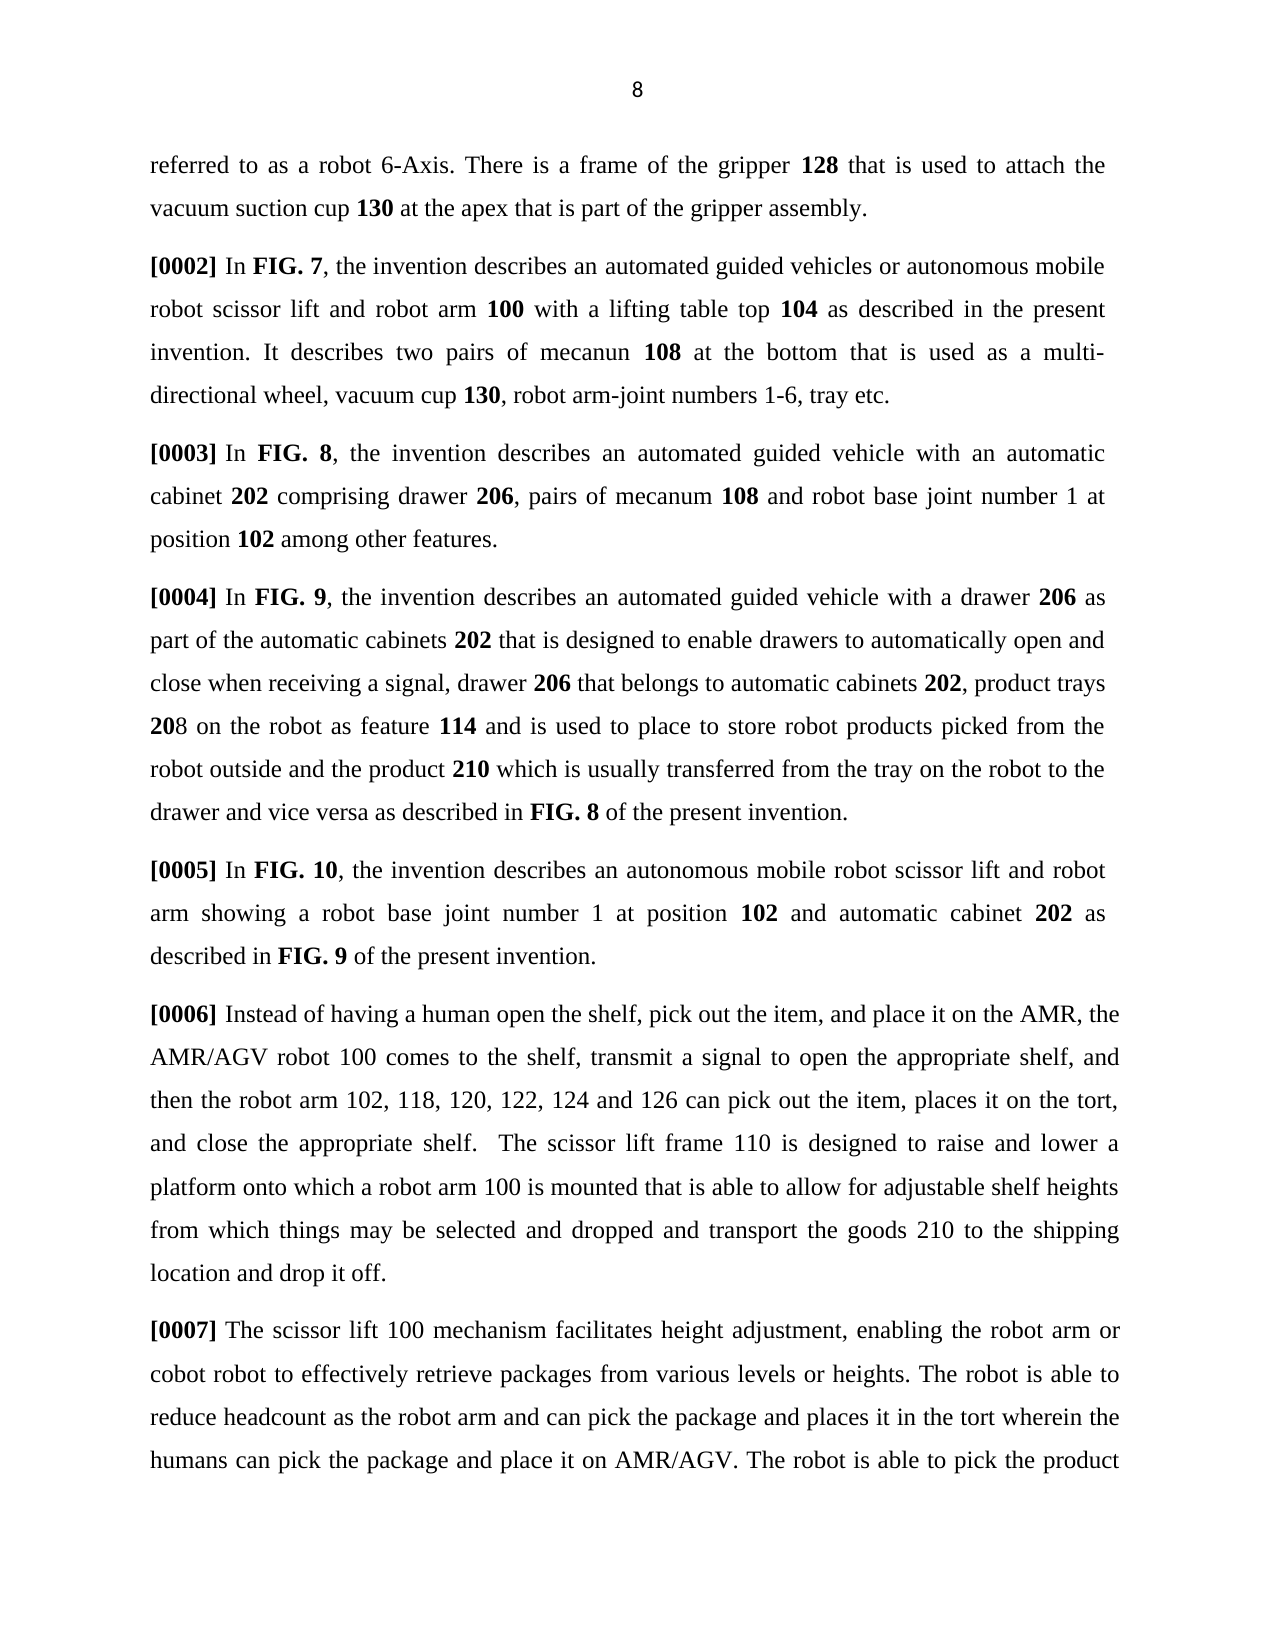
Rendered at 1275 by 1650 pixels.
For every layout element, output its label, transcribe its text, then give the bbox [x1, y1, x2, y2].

list In FIG. 7, the invention describes an automated guided vehicles or autonomous mobile robot scissor lift and robot arm 100 with a lifting table top 104 as described in the present invention. It describes two pairs of mecanun 108 at the bottom that is used as a multi-directional wheel, vacuum cup 130, robot arm-joint numbers 1-6, tray etc. [150, 251, 1106, 409]
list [150, 1316, 1121, 1474]
list Instead of having a human open the shelf, pick out the item, and place it on the AMR, the AMR/AGV robot 100 comes to the shelf, transmit a signal to open the appropriate shelf, and then the robot arm 102, 118, 120, 122, 124 and 126 can pick out the item, places it on the tort, and close the appropriate shelf. The scissor lift frame 110 is designed to raise and lower a platform onto which a robot arm 100 is mounted that is able to allow for adjustable shelf heights from which things may be selected and dropped and transport the goods 210 to the shipping location and drop it off. [150, 999, 1121, 1287]
list In FIG. 9, the invention describes an automated guided vehicle with a drawer 206 as part of the automatic cabinets 202 that is designed to enable drawers to automatically open and close when receiving a signal, drawer 206 that belongs to automatic cabinets 202, product trays 208 on the robot as feature 114 and is used to place to store robot products picked from the robot outside and the product 210 which is usually transferred from the tray on the robot to the drawer and vice versa as described in FIG. 8 of the present invention. [150, 582, 1106, 826]
list In FIG. 10, the invention describes an autonomous mobile robot scissor lift and robot arm showing a robot base joint number 1 at position 102 and automatic cabinet 202 as described in FIG. 9 of the present invention. [150, 855, 1106, 970]
list In FIG. 8, the invention describes an automated guided vehicle with an automatic cabinet 202 comprising drawer 206, pairs of mecanum 108 and robot base joint number 1 at position 102 among other features. [150, 438, 1106, 553]
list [150, 150, 1106, 222]
